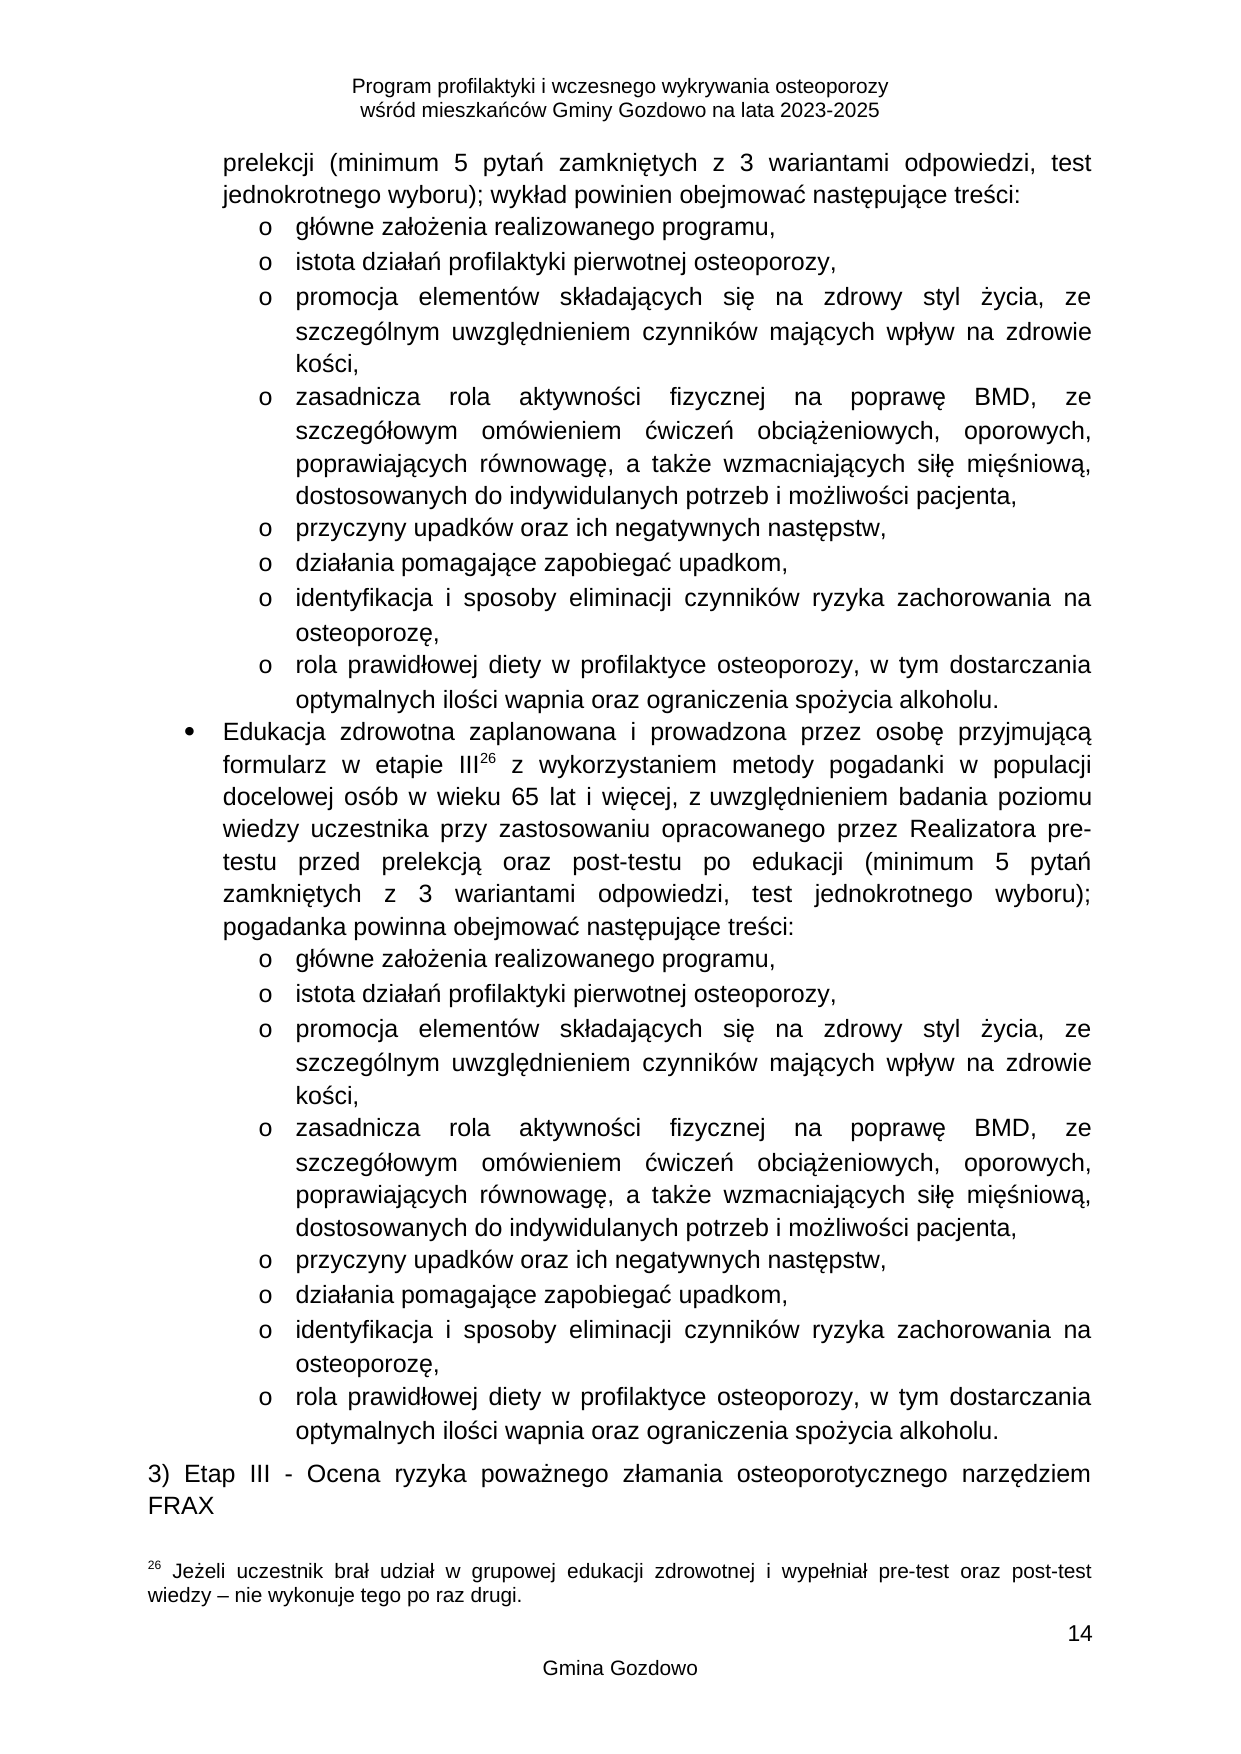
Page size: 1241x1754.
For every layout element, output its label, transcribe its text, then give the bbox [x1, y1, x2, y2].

list zasadnicza rola aktywności fizycznej na poprawę BMD, ze szczegółowym omówieniem ćwiczeń obciążeniowych, oporowych, poprawiających równowagę, a także wzmacniających siłę mięśniową, dostosowanych do indywidulanych potrzeb i możliwości pacjenta, [258, 382, 1093, 510]
text 3) Etap III - Ocena ryzyka poważnego złamania osteoporotycznego narzędziem FRAX [148, 1459, 1093, 1520]
list rola prawidłowej diety w profilaktyce osteoporozy, w tym dostarczania optymalnych ilości wapnia oraz ograniczenia spożycia alkoholu. [258, 1382, 1093, 1445]
list promocja elementów składających się na zdrowy styl życia, ze szczególnym uwzględnieniem czynników mających wpływ na zdrowie kości, [258, 1014, 1093, 1109]
list główne założenia realizowanego programu, [258, 212, 1093, 243]
list Edukacja zdrowotna zaplanowana i prowadzona przez osobę przyjmującą formularz w etapie III z wykorzystaniem metody pogadanki w populacji docelowej osób w wieku 65 lat i więcej, z uwzględnieniem badania poziomu wiedzy uczestnika przy zastosowaniu opracowanego przez Realizatora pre-testu przed prelekcją oraz post-testu po edukacji (minimum 5 pytań zamkniętych z 3 wariantami odpowiedzi, test jednokrotnego wyboru); pogadanka powinna obejmować następujące treści: [185, 717, 1093, 940]
list zasadnicza rola aktywności fizycznej na poprawę BMD, ze szczegółowym omówieniem ćwiczeń obciążeniowych, oporowych, poprawiających równowagę, a także wzmacniających siłę mięśniową, dostosowanych do indywidulanych potrzeb i możliwości pacjenta, [258, 1113, 1093, 1241]
list promocja elementów składających się na zdrowy styl życia, ze szczególnym uwzględnieniem czynników mających wpływ na zdrowie kości, [258, 282, 1093, 378]
list działania pomagające zapobiegać upadkom, [258, 1280, 1093, 1311]
list istota działań profilaktyki pierwotnej osteoporozy, [258, 247, 1093, 278]
list działania pomagające zapobiegać upadkom, [258, 548, 1093, 579]
list identyfikacja i sposoby eliminacji czynników ryzyka zachorowania na osteoporozę, [258, 1315, 1093, 1378]
list rola prawidłowej diety w profilaktyce osteoporozy, w tym dostarczania optymalnych ilości wapnia oraz ograniczenia spożycia alkoholu. [258, 650, 1093, 713]
list główne założenia realizowanego programu, [258, 944, 1093, 975]
list identyfikacja i sposoby eliminacji czynników ryzyka zachorowania na osteoporozę, [258, 583, 1093, 646]
list przyczyny upadków oraz ich negatywnych następstw, [258, 1245, 1093, 1276]
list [185, 148, 1093, 209]
list przyczyny upadków oraz ich negatywnych następstw, [258, 513, 1093, 544]
list istota działań profilaktyki pierwotnej osteoporozy, [258, 979, 1093, 1010]
